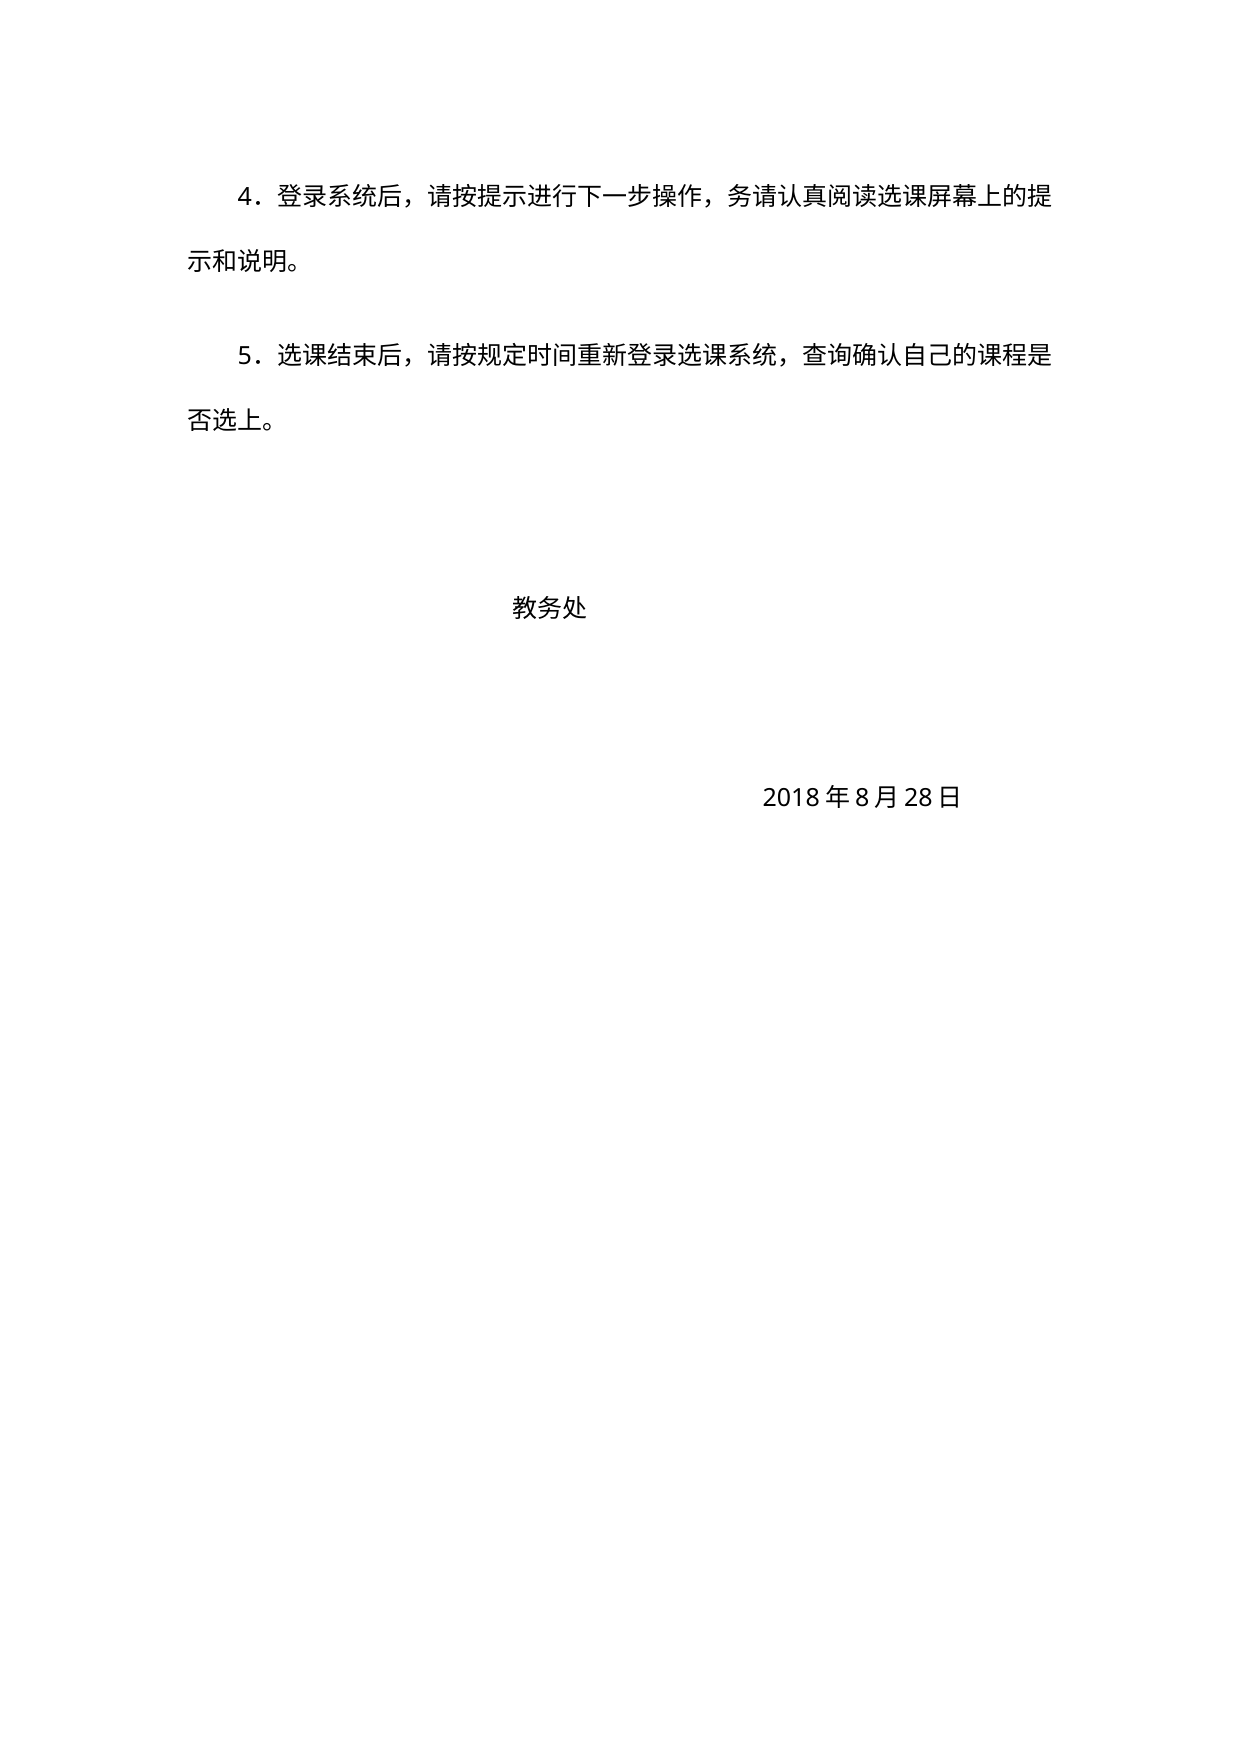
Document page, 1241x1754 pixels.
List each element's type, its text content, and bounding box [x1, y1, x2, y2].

text 教务处 [187, 574, 1053, 639]
text 4．登录系统后，请按提示进行下一步操作，务请认真阅读选课屏幕上的提示和说明。 [187, 162, 1053, 292]
text 2018年8月28日 [187, 763, 1053, 828]
text 5．选课结束后，请按规定时间重新登录选课系统，查询确认自己的课程是否选上。 [187, 321, 1053, 451]
